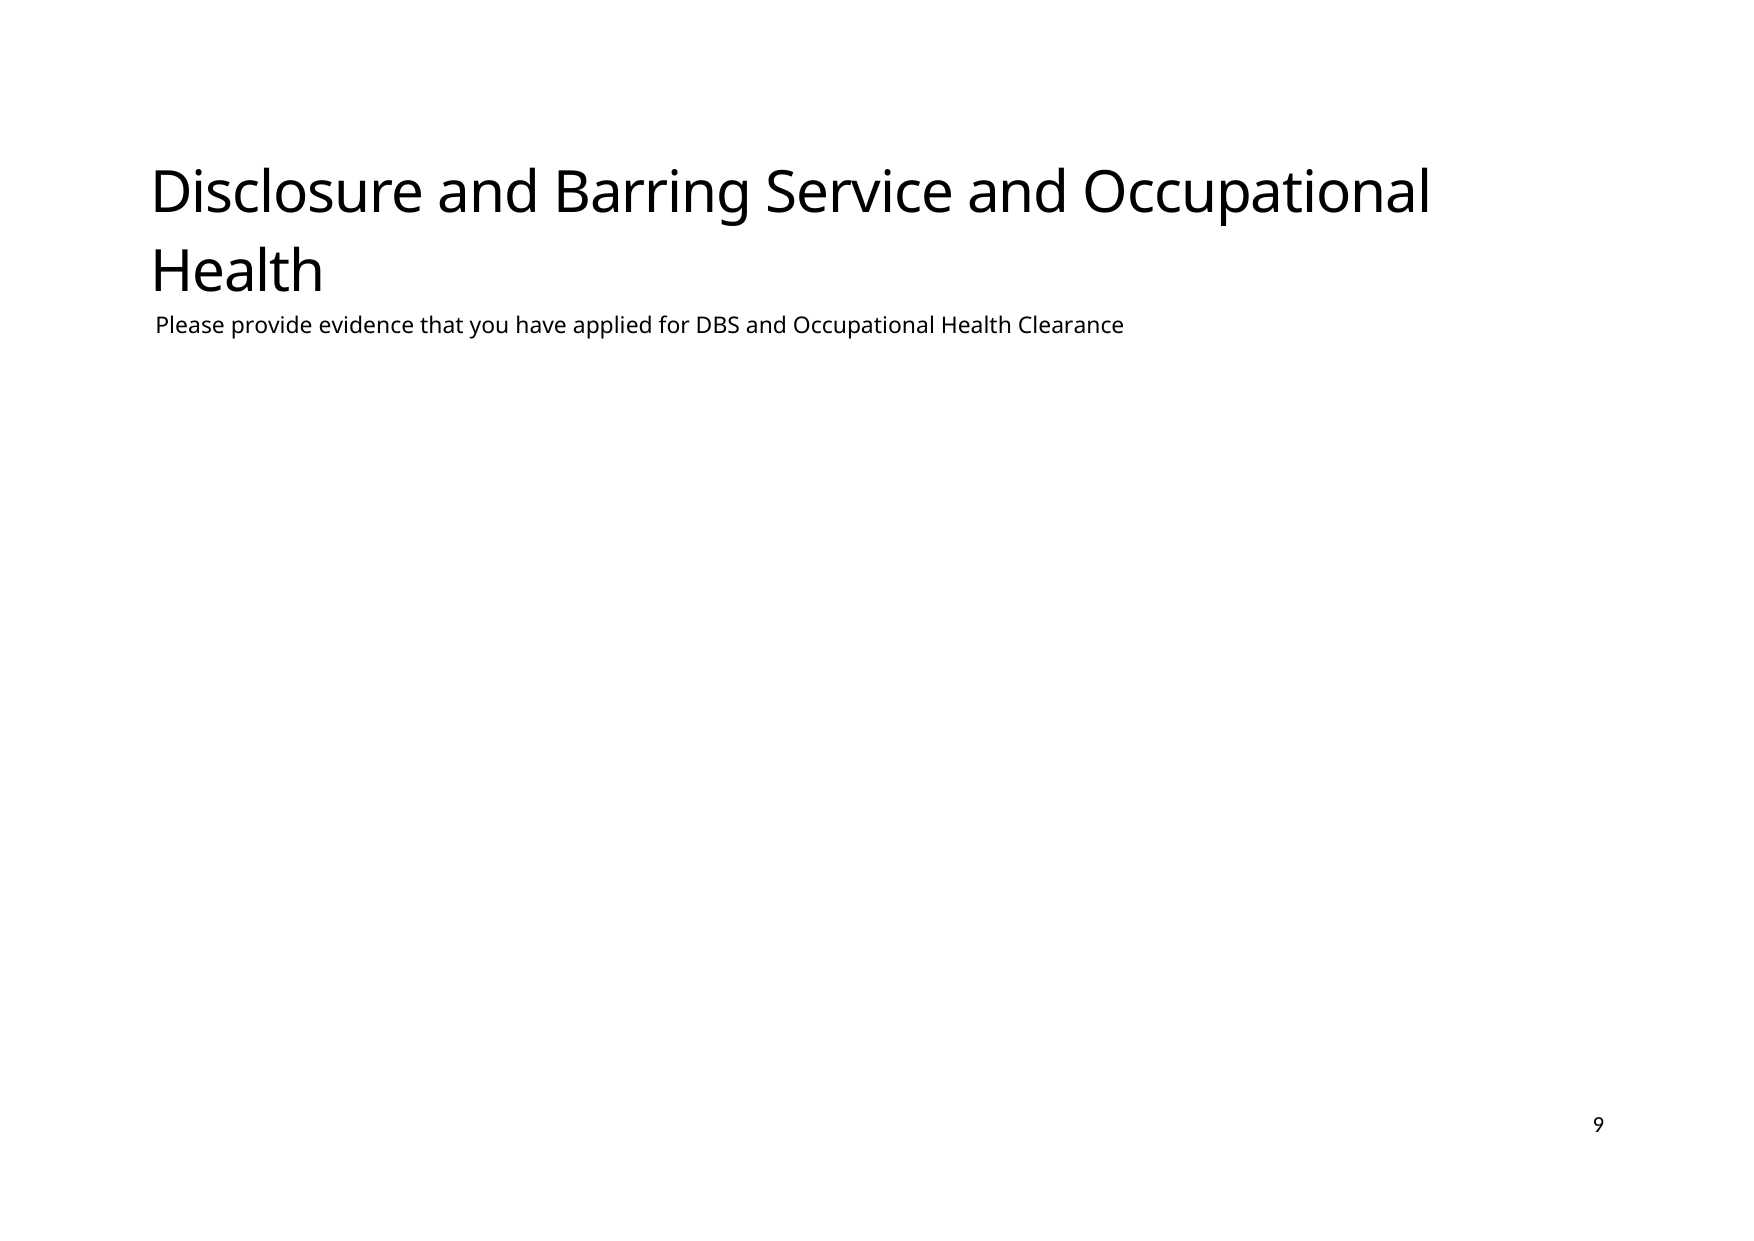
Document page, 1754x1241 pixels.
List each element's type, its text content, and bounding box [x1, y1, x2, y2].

text Please provide evidence that you have applied for DBS and Occupational Health Clearance [150, 309, 1604, 340]
title Disclosure and Barring Service and Occupational Health [150, 150, 1604, 309]
